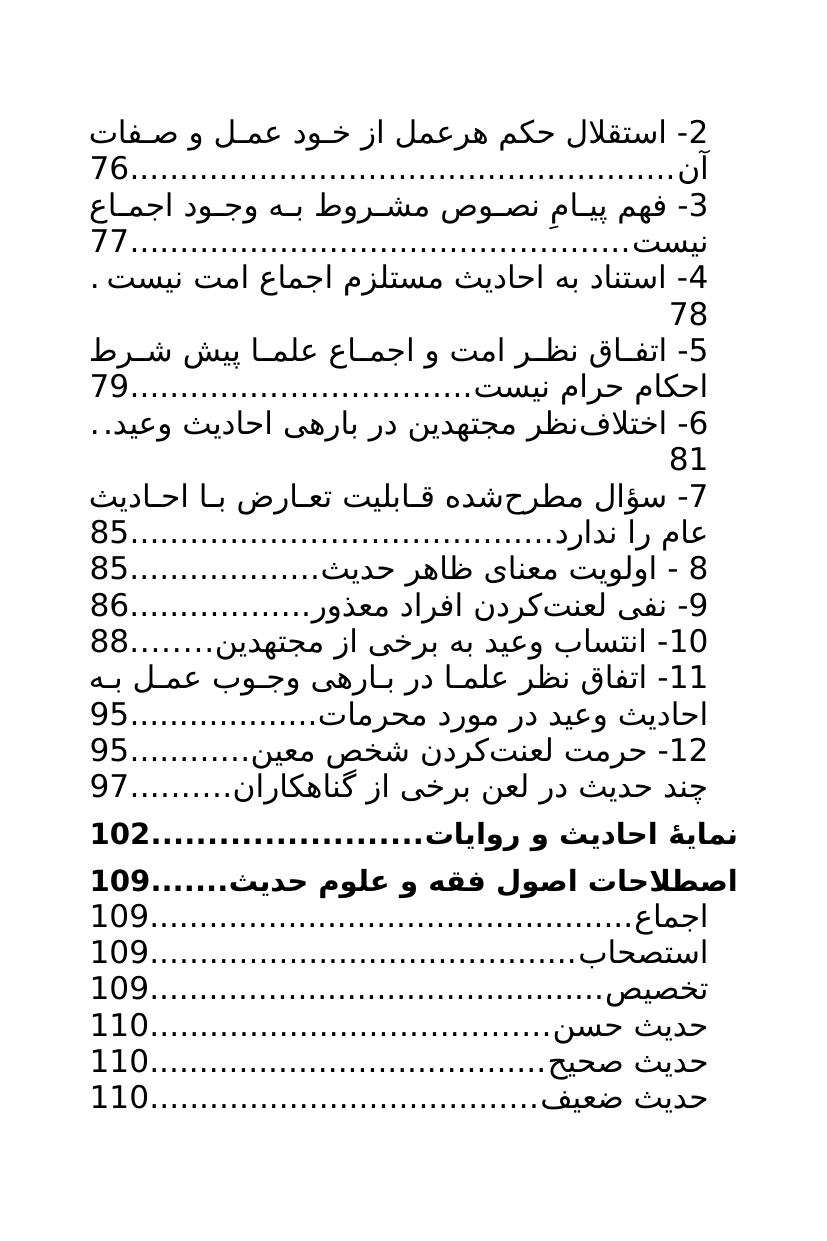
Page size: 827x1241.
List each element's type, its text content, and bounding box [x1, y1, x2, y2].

text حدیث حسن 110 [89, 1007, 708, 1043]
text چند حدیث در لعن برخی از گناهکاران 97 [89, 769, 708, 805]
text نمایۀ احادیث و روایات 102 [89, 818, 738, 852]
text 6- اختلاف‌نظر مجتهدین در بارهی احادیث وعید 81 [89, 405, 708, 478]
text 5- اتفاق نظر امت و اجماع علما پیش شرط احکام حرام نیست 79 [89, 332, 708, 405]
text 9- نفی لعنت‌کردن افراد معذور 86 [89, 587, 708, 623]
text 3- فهم پیامِ نصوص مشروط به وجود اجماع نیست 77 [89, 187, 708, 260]
text 11- اتفاق نظر علما در بارهی وجوب عمل به احادیث وعید در مورد محرمات 95 [89, 660, 708, 732]
text اصطلاحات اصول فقه و علوم حدیث 109 [89, 864, 738, 898]
text 4- استناد به احادیث مستلزم اجماع امت نیست 78 [89, 260, 708, 332]
text 2- استقلال حکم هرعمل از خود عمل و صفات آن 76 [89, 114, 708, 187]
text 7- سؤال مطرح‌شده قابلیت تعارض با احادیث عام را ندارد 85 [89, 478, 708, 551]
text حدیث صحیح 110 [89, 1043, 708, 1080]
text 8 - اولویت معنای ظاهر حدیث 85 [89, 551, 708, 587]
text حدیث ضعیف 110 [89, 1080, 708, 1116]
text اجماع 109 [89, 898, 708, 934]
text تخصیص 109 [89, 971, 708, 1007]
text 10- انتساب وعید به برخی از مجتهدین 88 [89, 623, 708, 660]
text استصحاب 109 [89, 934, 708, 971]
text 12- حرمت لعنت‌کردن شخص معین 95 [89, 732, 708, 769]
